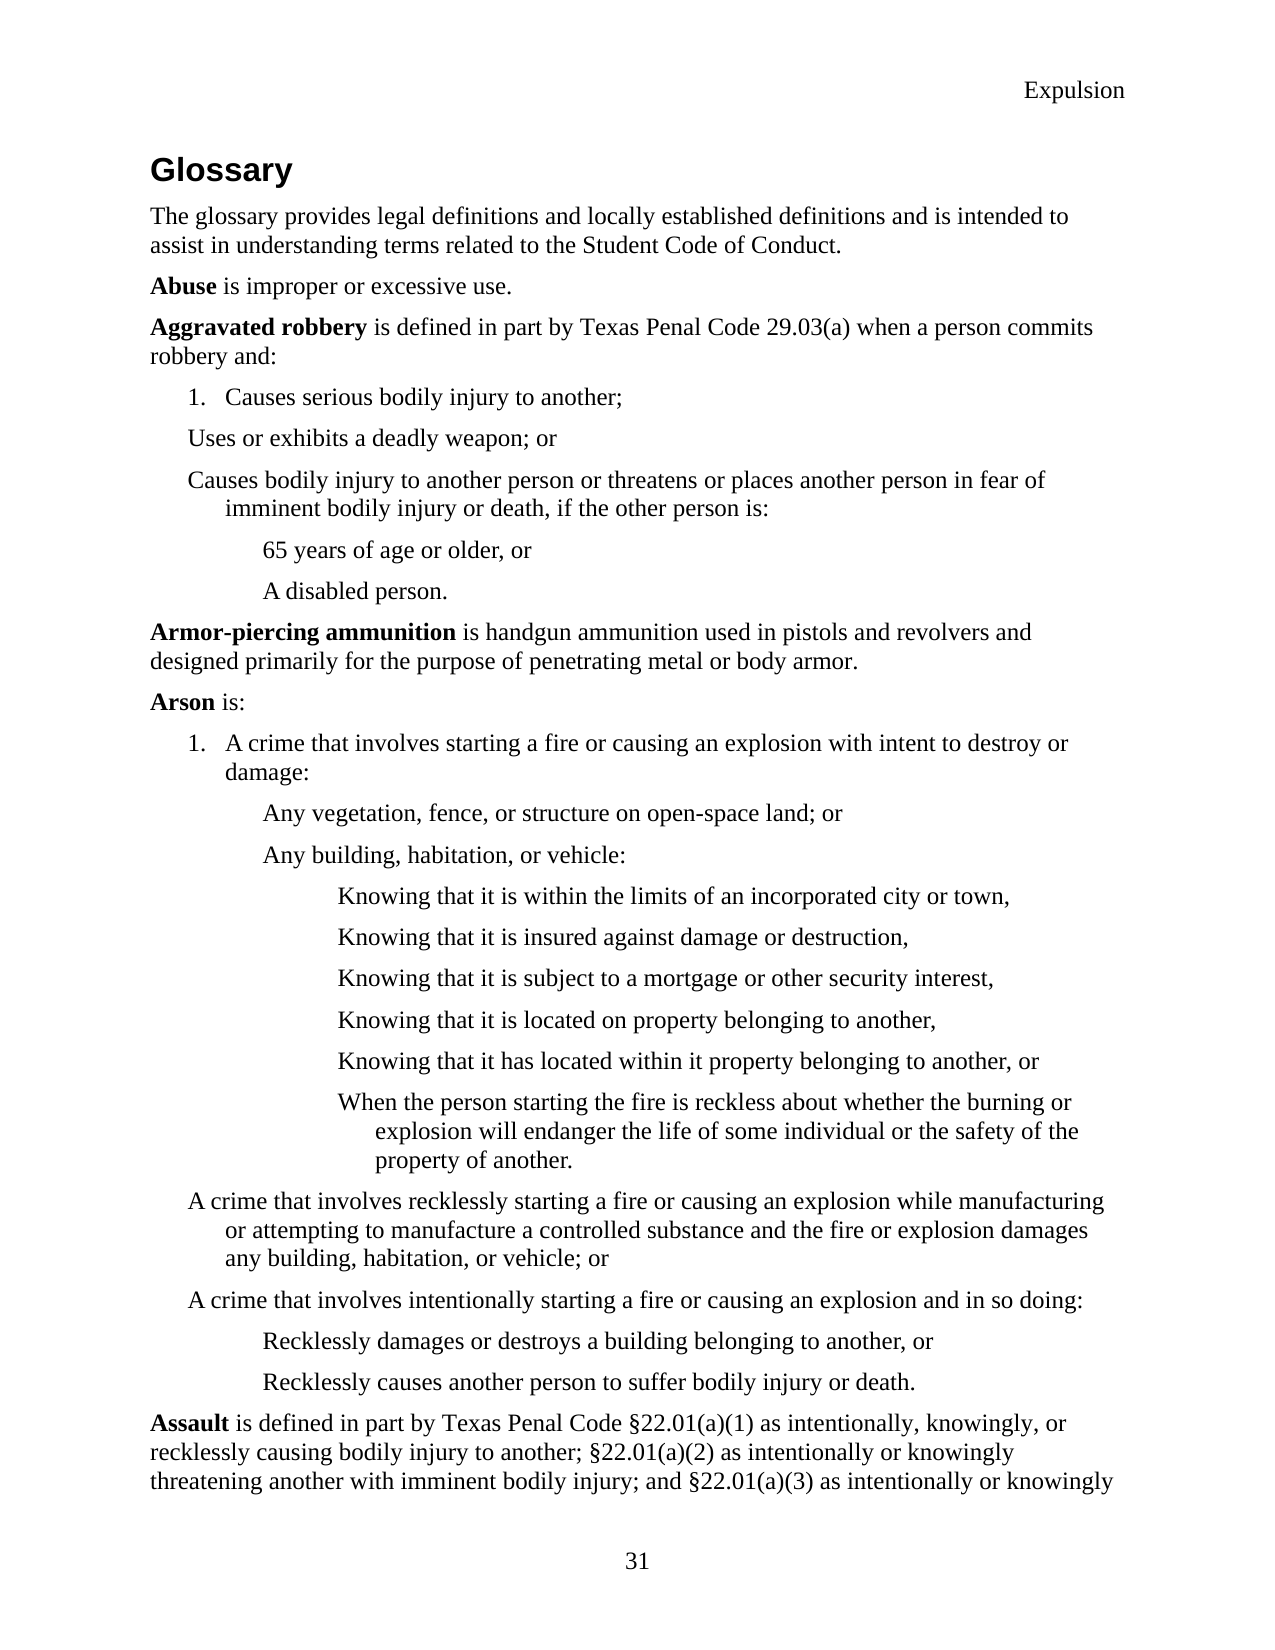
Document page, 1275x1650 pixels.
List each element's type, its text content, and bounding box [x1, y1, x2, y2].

list Any building, habitation, or vehicle: [262, 840, 1125, 868]
text Causes bodily injury to another person or threatens or places another person in fear of imminent bodily injury or death, if the other person is: [187, 465, 1125, 522]
list A disabled person. [262, 576, 1125, 605]
list Knowing that it is within the limits of an incorporated city or town, [337, 881, 1125, 910]
list A crime that involves starting a fire or causing an explosion with intent to destroy or damage: [187, 728, 1125, 786]
list Knowing that it is located on property belonging to another, [337, 1005, 1125, 1033]
text A crime that involves recklessly starting a fire or causing an explosion while manufacturing or attempting to manufacture a controlled substance and the fire or explosion damages any building, habitation, or vehicle; or [187, 1186, 1125, 1272]
text Uses or exhibits a deadly weapon; or [187, 423, 1125, 452]
text Armor-piercing ammunition is handgun ammunition used in pistols and revolvers and designed primarily for the purpose of penetrating metal or body armor. [150, 617, 1125, 675]
text Abuse is improper or excessive use. [150, 271, 1125, 300]
list 65 years of age or older, or [262, 535, 1125, 563]
text Arson is: [150, 687, 1125, 716]
text Aggravated robbery is defined in part by Texas Penal Code 29.03(a) when a person commits robbery and: [150, 312, 1125, 370]
list Knowing that it has located within it property belonging to another, or [337, 1046, 1125, 1075]
text A crime that involves intentionally starting a fire or causing an explosion and in so doing: [187, 1285, 1125, 1313]
text The glossary provides legal definitions and locally established definitions and is intended to assist in understanding terms related to the Student Code of Conduct. [150, 201, 1125, 258]
list Recklessly causes another person to suffer bodily injury or death. [262, 1367, 1125, 1396]
list Knowing that it is insured against damage or destruction, [337, 922, 1125, 951]
list Recklessly damages or destroys a building belonging to another, or [262, 1326, 1125, 1355]
list Any vegetation, fence, or structure on open-space land; or [262, 798, 1125, 827]
list When the person starting the fire is reckless about whether the burning or explosion will endanger the life of some individual or the safety of the property of another. [337, 1087, 1125, 1173]
list Causes serious bodily injury to another; [187, 382, 1125, 411]
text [150, 1408, 1125, 1495]
text Glossary [150, 150, 1125, 188]
list Knowing that it is subject to a mortgage or other security interest, [337, 963, 1125, 992]
